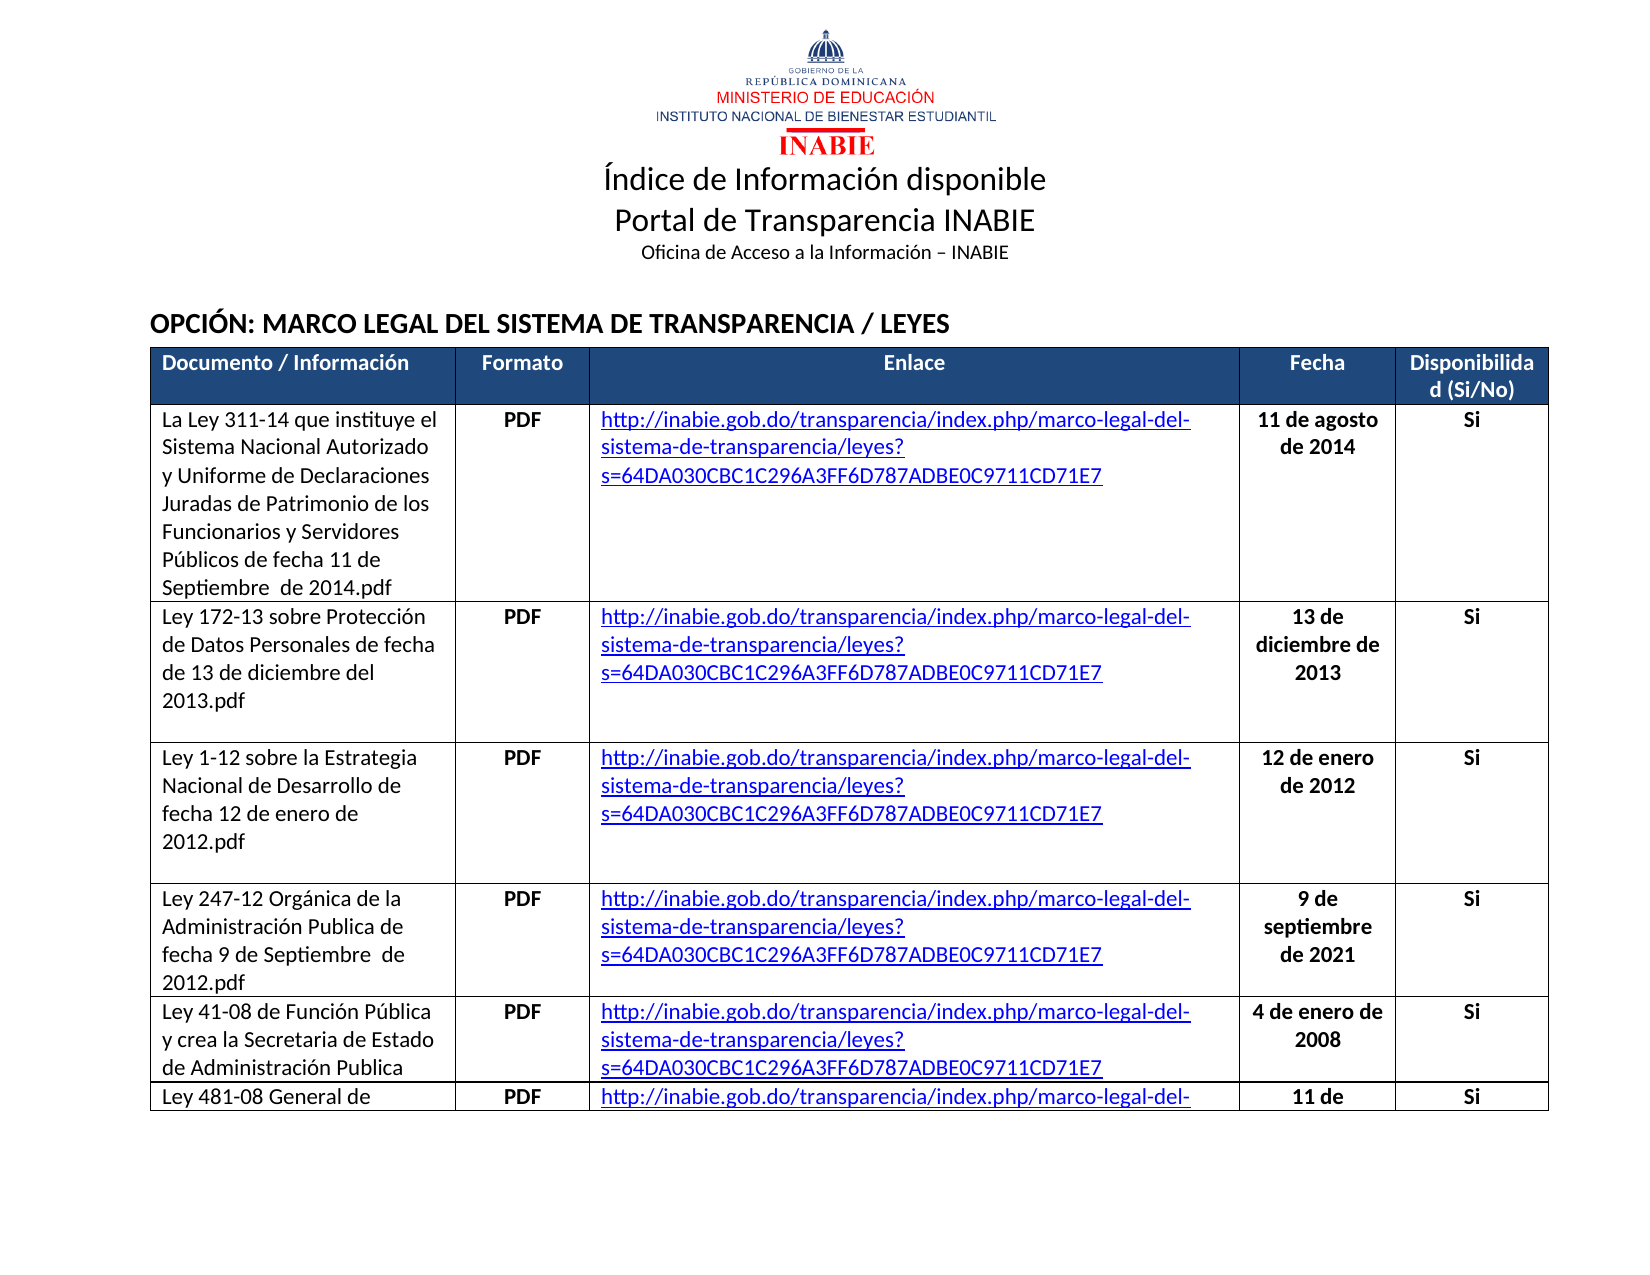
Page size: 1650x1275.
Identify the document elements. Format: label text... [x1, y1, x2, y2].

table_cell Ley 172-13 sobre Protección de Datos Personales de fecha de 13 de diciembre del 2013.pdf [151, 602, 455, 742]
table_cell PDF [456, 602, 589, 742]
table_cell 11 de agosto de 2014 [1240, 405, 1395, 601]
table_cell 11 de diciembre de 2008 [1240, 1083, 1395, 1110]
table_header Formato [456, 348, 589, 404]
table_header Disponibilidad (Si/No) [1396, 348, 1548, 404]
table_cell La Ley 311-14 que instituye el Sistema Nacional Autorizado y Uniforme de Declaraciones Juradas de Patrimonio de los Funcionarios y Servidores Públicos de fecha 11 de Septiembre de 2014.pdf [151, 405, 455, 601]
table_cell http://inabie.gob.do/transparencia/index.php/marco-legal-del-sistema-de-transparencia/leyes?s=64DA030CBC1C296A3FF6D787ADBE0C9711CD71E7 [590, 743, 1239, 883]
table_cell Ley 41-08 de Función Pública y crea la Secretaria de Estado de Administración Publica [151, 997, 455, 1081]
table_cell 12 de enero de 2012 [1240, 743, 1395, 883]
table_cell Si [1396, 884, 1548, 996]
table_cell Ley 247-12 Orgánica de la Administración Publica de fecha 9 de Septiembre de 2012.pdf [151, 884, 455, 996]
table_cell Ley 481-08 General de Archivos [151, 1083, 455, 1110]
table_cell Si [1396, 1083, 1548, 1110]
table_cell 9 de septiembre de 2021 [1240, 884, 1395, 996]
table_cell Si [1396, 743, 1548, 883]
table_cell PDF [456, 405, 589, 601]
table_cell Ley 1-12 sobre la Estrategia Nacional de Desarrollo de fecha 12 de enero de 2012.pdf [151, 743, 455, 883]
table_cell http://inabie.gob.do/transparencia/index.php/marco-legal-del-sistema-de-transparencia/leyes?s=64DA030CBC1C296A3FF6D787ADBE0C9711CD71E7 [590, 602, 1239, 742]
table_header Fecha [1240, 348, 1395, 404]
table_cell Si [1396, 997, 1548, 1081]
table_cell Si [1396, 602, 1548, 742]
table_cell 13 de diciembre de 2013 [1240, 602, 1395, 742]
table_header Enlace [590, 348, 1239, 404]
text OPCIÓN: MARCO LEGAL DEL SISTEMA DE TRANSPARENCIA / LEYES [150, 306, 1500, 341]
table_cell PDF [456, 884, 589, 996]
picture [654, 29, 997, 158]
table_cell PDF [456, 743, 589, 883]
table_cell 4 de enero de 2008 [1240, 997, 1395, 1081]
table_cell http://inabie.gob.do/transparencia/index.php/marco-legal-del-sistema-de-transparencia/leyes?s=64DA030CBC1C296A3FF6D787ADBE0C9711CD71E7 [590, 884, 1239, 996]
table_cell http://inabie.gob.do/transparencia/index.php/marco-legal-del-sistema-de-transparencia/leyes?s=64DA030CBC1C296A3FF6D787ADBE0C9711CD71E7 [590, 997, 1239, 1081]
table_cell Si [1396, 405, 1548, 601]
table_cell http://inabie.gob.do/transparencia/index.php/marco-legal-del-sistema-de-transparencia/leyes?s=64DA030CBC1C296A3FF6D787ADBE0C9711CD71E7 [590, 405, 1239, 601]
table_cell http://inabie.gob.do/transparencia/index.php/marco-legal-del-sistema-de-transparencia/leyes?s=64DA030CBC1C296A3FF6D787ADBE0C9711CD71E7 [590, 1083, 1239, 1110]
table_cell PDF [456, 997, 589, 1081]
table_header Documento / Información [151, 348, 455, 404]
table_cell PDF [456, 1083, 589, 1110]
